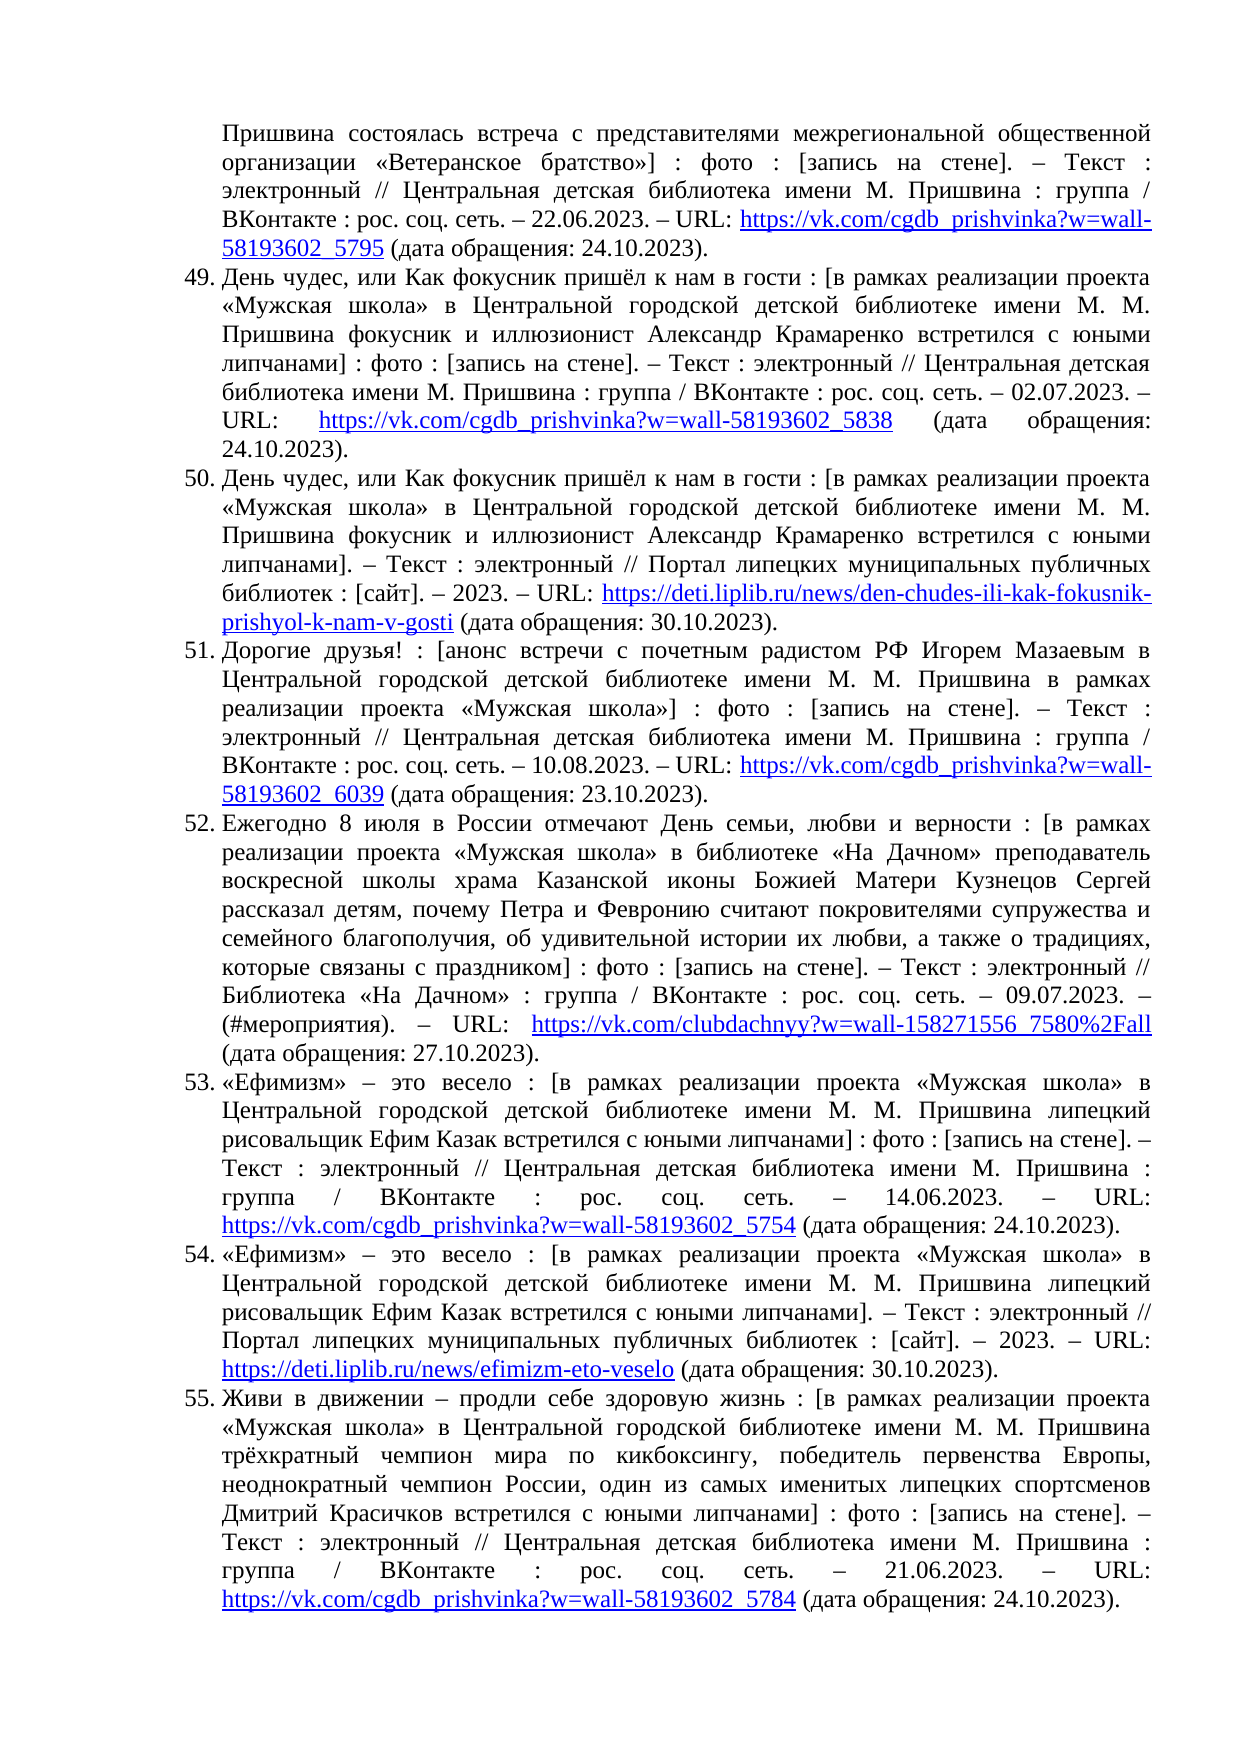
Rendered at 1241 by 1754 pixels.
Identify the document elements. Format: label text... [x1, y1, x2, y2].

list Живи в движении – продли себе здоровую жизнь : [в рамках реализации проекта «Мужская школа» в Центральной городской библиотеке имени М. М. Пришвина трёхкратный чемпион мира по кикбоксингу, победитель первенства Европы, неоднократный чемпион России, один из самых именитых липецких спортсменов Дмитрий Красичков встретился с юными липчанами] : фото : [запись на стене]. – Текст : электронный // Центральная детская библиотека имени М. Пришвина : группа / ВКонтакте : рос. соц. сеть. – 21.06.2023. – URL: https://vk.com/cgdb_prishvinka?w=wall-58193602_5784 (дата обращения: 24.10.2023). [184, 1383, 1152, 1613]
list Дорогие друзья! : [анонс встречи с почетным радистом РФ Игорем Мазаевым в Центральной городской детской библиотеке имени М. М. Пришвина в рамках реализации проекта «Мужская школа»] : фото : [запись на стене]. – Текст : электронный // Центральная детская библиотека имени М. Пришвина : группа / ВКонтакте : рос. соц. сеть. – 10.08.2023. – URL: https://vk.com/cgdb_prishvinka?w=wall-58193602_6039 (дата обращения: 23.10.2023). [184, 636, 1152, 808]
list День чудес, или Как фокусник пришёл к нам в гости : [в рамках реализации проекта «Мужская школа» в Центральной городской детской библиотеке имени М. М. Пришвина фокусник и иллюзионист Александр Крамаренко встретился с юными липчанами]. – Текст : электронный // Портал липецких муниципальных публичных библиотек : [сайт]. – 2023. – URL: https://deti.liplib.ru/news/den-chudes-ili-kak-fokusnik-prishyol-k-nam-v-gosti (дата обращения: 30.10.2023). [184, 463, 1152, 636]
list Ежегодно 8 июля в России отмечают День семьи, любви и верности : [в рамках реализации проекта «Мужская школа» в библиотеке «На Дачном» преподаватель воскресной школы храма Казанской иконы Божией Матери Кузнецов Сергей рассказал детям, почему Петра и Февронию считают покровителями супружества и семейного благополучия, об удивительной истории их любви, а также о традициях, которые связаны с праздником] : фото : [запись на стене]. – Текст : электронный // Библиотека «На Дачном» : группа / ВКонтакте : рос. соц. сеть. – 09.07.2023. – (#мероприятия). – URL: https://vk.com/clubdachnyy?w=wall-158271556_7580%2Fall (дата обращения: 27.10.2023). [184, 808, 1152, 1067]
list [184, 118, 1152, 262]
list «Ефимизм» – это весело : [в рамках реализации проекта «Мужская школа» в Центральной городской детской библиотеке имени М. М. Пришвина липецкий рисовальщик Ефим Казак встретился с юными липчанами]. – Текст : электронный // Портал липецких муниципальных публичных библиотек : [сайт]. – 2023. – URL: https://deti.liplib.ru/news/efimizm-eto-veselo (дата обращения: 30.10.2023). [184, 1239, 1152, 1383]
list «Ефимизм» – это весело : [в рамках реализации проекта «Мужская школа» в Центральной городской детской библиотеке имени М. М. Пришвина липецкий рисовальщик Ефим Казак встретился с юными липчанами] : фото : [запись на стене]. – Текст : электронный // Центральная детская библиотека имени М. Пришвина : группа / ВКонтакте : рос. соц. сеть. – 14.06.2023. – URL: https://vk.com/cgdb_prishvinka?w=wall-58193602_5754 (дата обращения: 24.10.2023). [184, 1067, 1152, 1239]
list День чудес, или Как фокусник пришёл к нам в гости : [в рамках реализации проекта «Мужская школа» в Центральной городской детской библиотеке имени М. М. Пришвина фокусник и иллюзионист Александр Крамаренко встретился с юными липчанами] : фото : [запись на стене]. – Текст : электронный // Центральная детская библиотека имени М. Пришвина : группа / ВКонтакте : рос. соц. сеть. – 02.07.2023. – URL: https://vk.com/cgdb_prishvinka?w=wall-58193602_5838 (дата обращения: 24.10.2023). [184, 262, 1152, 463]
